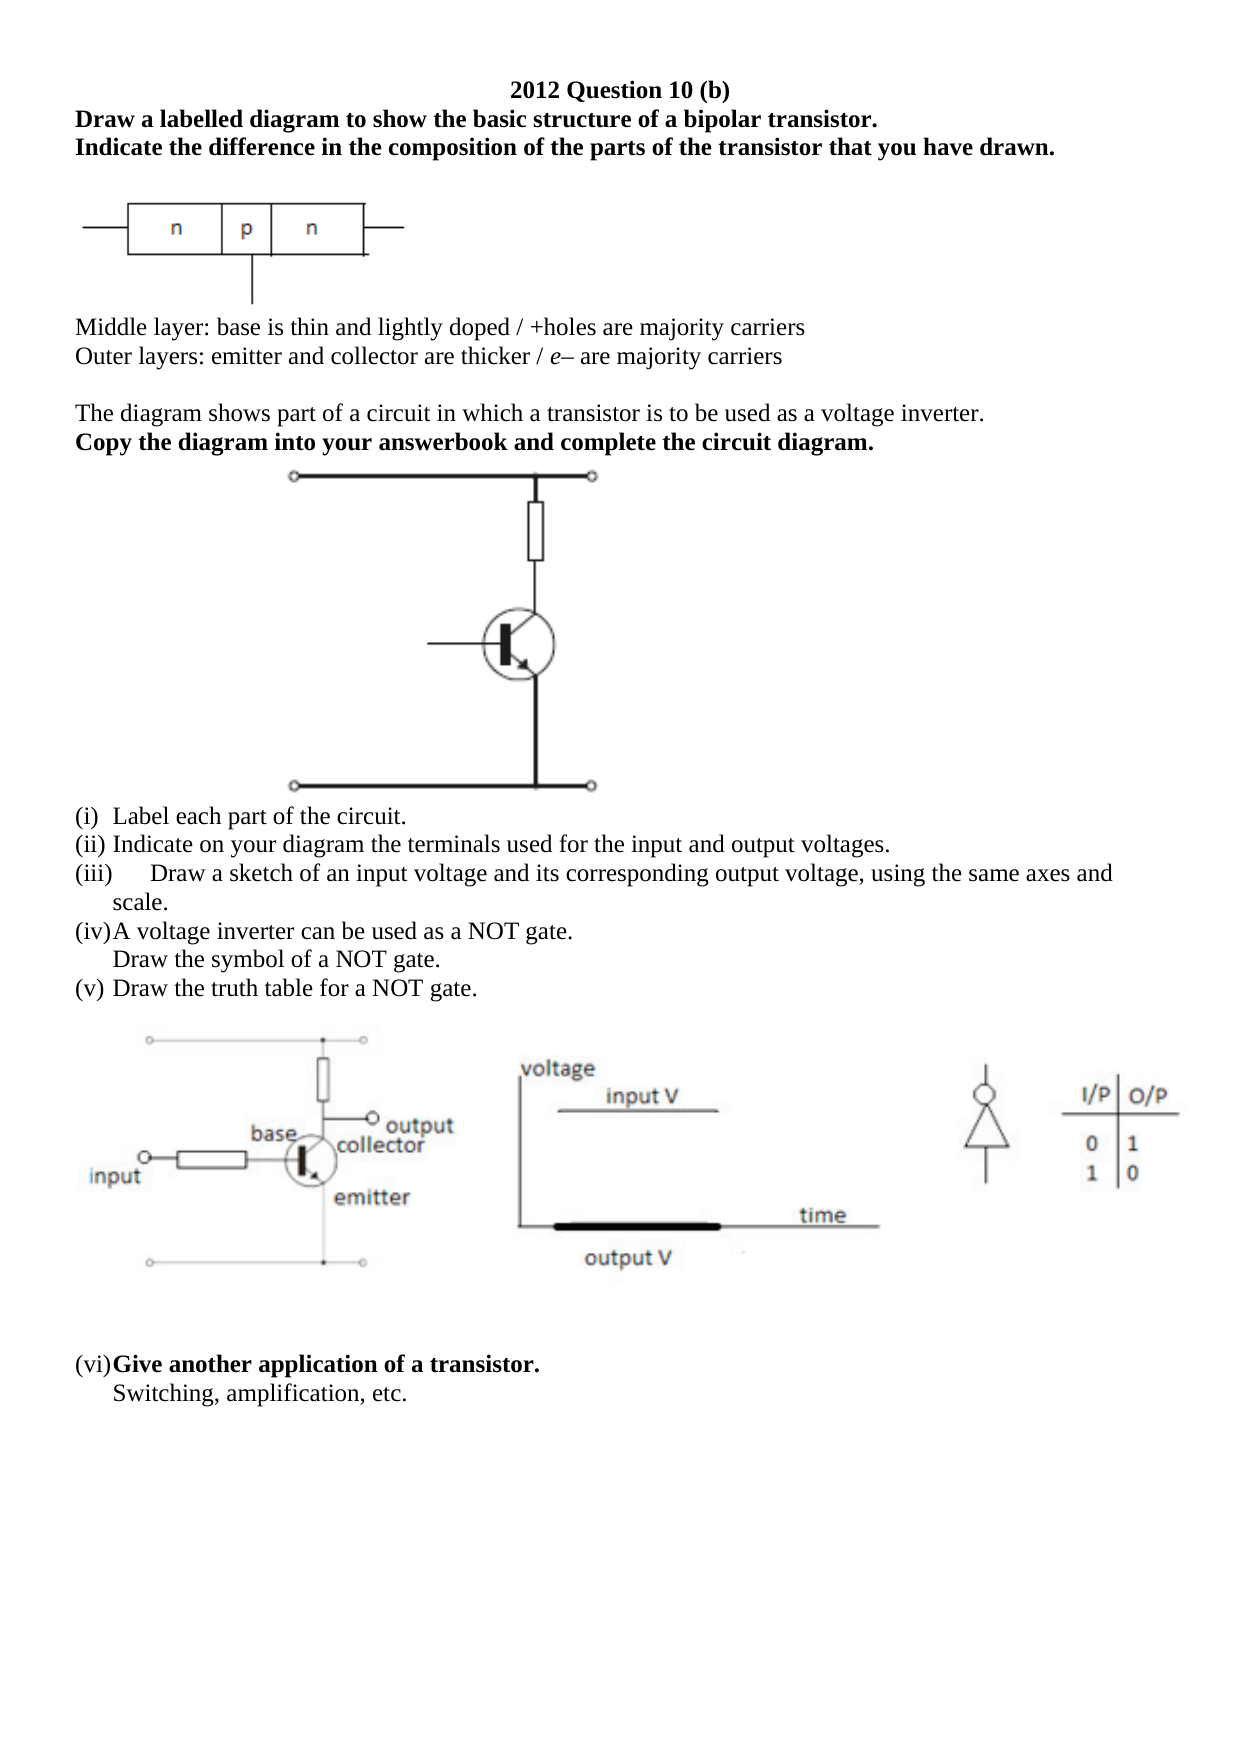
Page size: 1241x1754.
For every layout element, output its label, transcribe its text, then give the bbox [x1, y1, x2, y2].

text Draw the symbol of a NOT gate. [112, 944, 1165, 973]
text Draw a labelled diagram to show the basic structure of a bipolar transistor. [75, 104, 1165, 132]
list Label each part of the circuit. [75, 801, 1165, 829]
text Copy the diagram into your answerbook and complete the circuit diagram. [75, 427, 1165, 456]
text Outer layers: emitter and collector are thicker / e– are majority carriers [75, 341, 1165, 369]
text Indicate the difference in the composition of the parts of the transistor that you have drawn. [75, 132, 1165, 161]
list Draw the truth table for a NOT gate. [75, 973, 1165, 1002]
text Middle layer: base is thin and lightly doped / +holes are majority carriers [75, 312, 1165, 341]
list Give another application of a transistor. [75, 1349, 1165, 1378]
text The diagram shows part of a circuit in which a transistor is to be used as a voltage inverter. [75, 398, 1165, 427]
text Switching, amplification, etc. [112, 1378, 1165, 1406]
text 2012 Question 10 (b) [75, 75, 1165, 104]
list Indicate on your diagram the terminals used for the input and output voltages. [75, 829, 1165, 858]
list A voltage inverter can be used as a NOT gate. [75, 916, 1165, 944]
list Draw a sketch of an input voltage and its corresponding output voltage, using the same axes and scale. [75, 858, 1165, 916]
